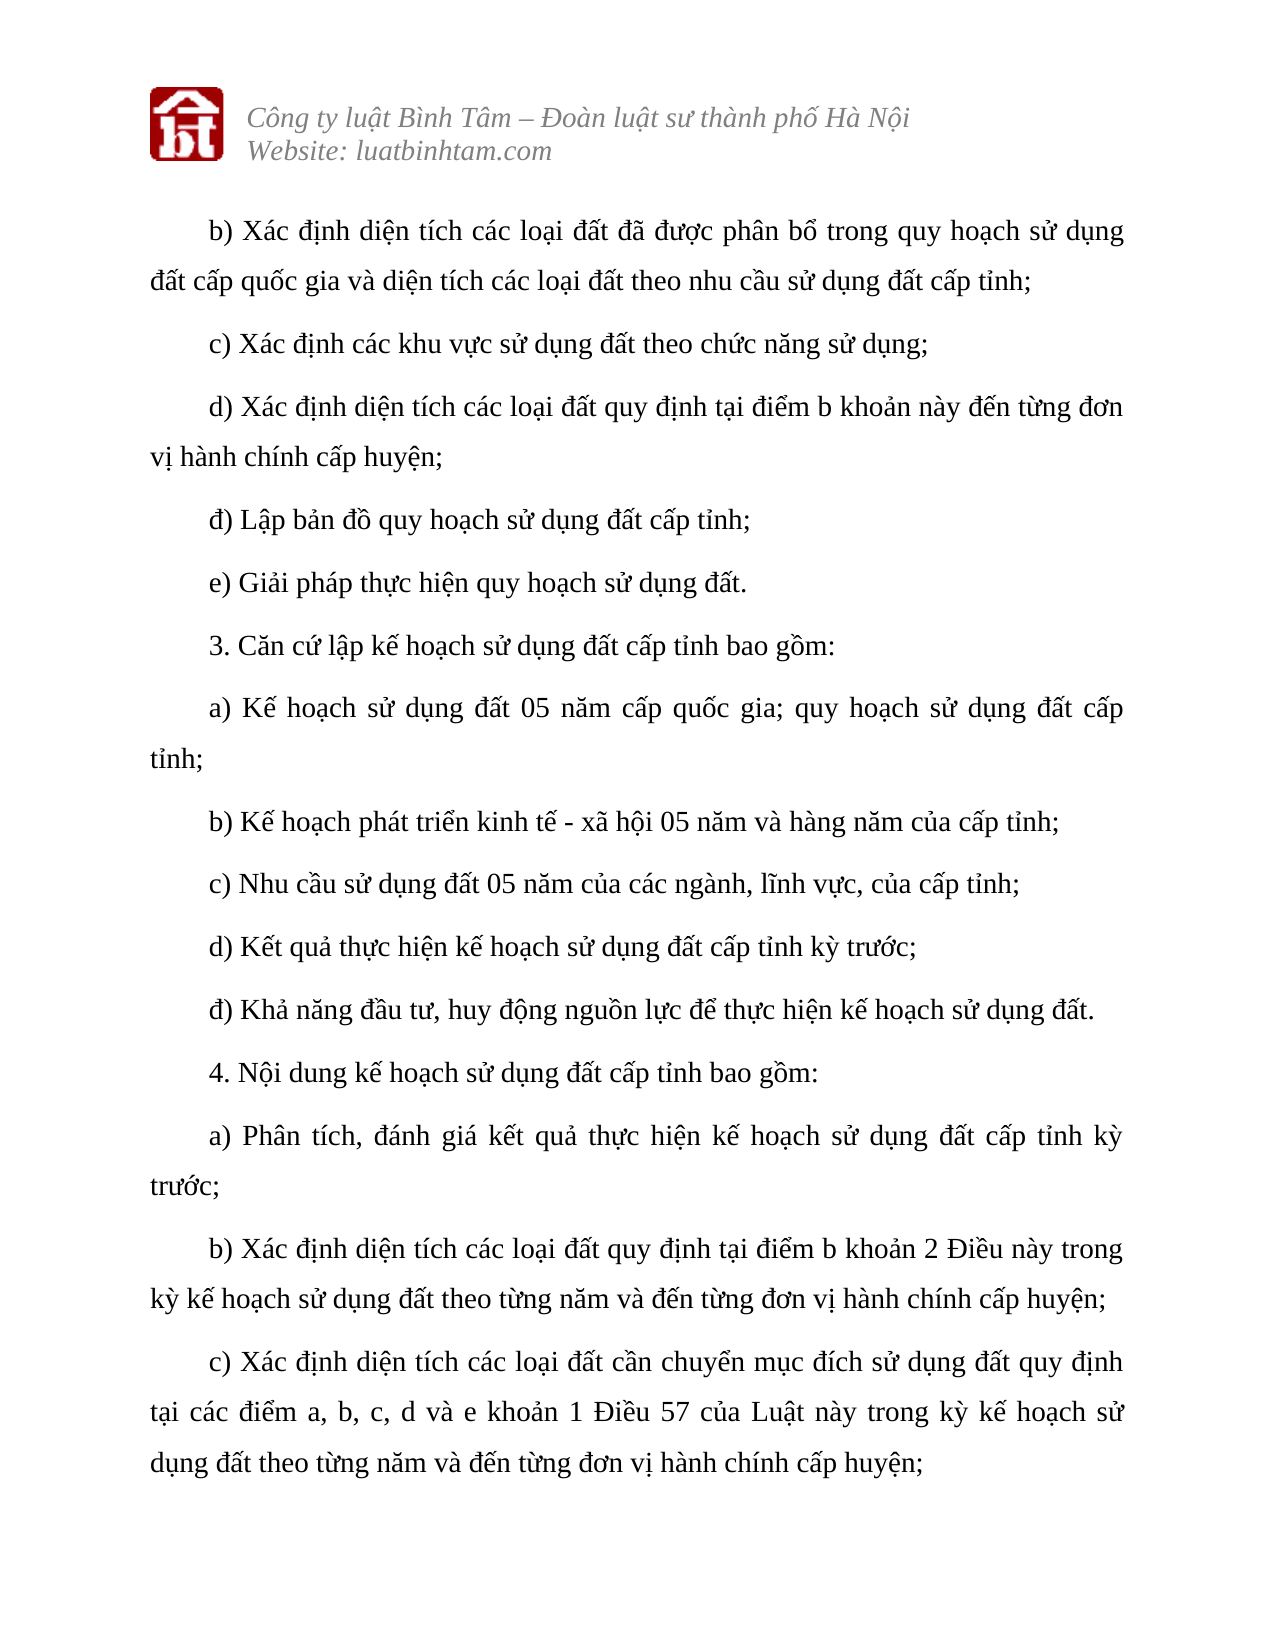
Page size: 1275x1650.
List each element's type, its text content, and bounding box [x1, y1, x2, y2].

text b) Kế hoạch phát triển kinh tế - xã hội 05 năm và hàng năm của cấp tỉnh; [150, 804, 1125, 837]
text c) Xác định diện tích các loại đất cần chuyển mục đích sử dụng đất quy định tại các điểm a, b, c, d và e khoản 1 Điều 57 của Luật này trong kỳ kế hoạch sử dụng đất theo từng năm và đến từng đơn vị hành chính cấp huyện; [150, 1344, 1125, 1478]
text d) Xác định diện tích các loại đất quy định tại điểm b khoản này đến từng đơn vị hành chính cấp huyện; [150, 389, 1125, 473]
text b) Xác định diện tích các loại đất đã được phân bổ trong quy hoạch sử dụng đất cấp quốc gia và diện tích các loại đất theo nhu cầu sử dụng đất cấp tỉnh; [150, 213, 1125, 297]
text b) Xác định diện tích các loại đất quy định tại điểm b khoản 2 Điều này trong kỳ kế hoạch sử dụng đất theo từng năm và đến từng đơn vị hành chính cấp huyện; [150, 1231, 1125, 1315]
text 4. Nội dung kế hoạch sử dụng đất cấp tỉnh bao gồm: [150, 1055, 1125, 1088]
text 3. Căn cứ lập kế hoạch sử dụng đất cấp tỉnh bao gồm: [150, 628, 1125, 661]
picture [150, 87, 224, 161]
text a) Phân tích, đánh giá kết quả thực hiện kế hoạch sử dụng đất cấp tỉnh kỳ trước; [150, 1118, 1125, 1202]
text c) Nhu cầu sử dụng đất 05 năm của các ngành, lĩnh vực, của cấp tỉnh; [150, 867, 1125, 900]
text d) Kết quả thực hiện kế hoạch sử dụng đất cấp tỉnh kỳ trước; [150, 929, 1125, 963]
text e) Giải pháp thực hiện quy hoạch sử dụng đất. [150, 565, 1125, 598]
text c) Xác định các khu vực sử dụng đất theo chức năng sử dụng; [150, 326, 1125, 360]
text đ) Lập bản đồ quy hoạch sử dụng đất cấp tỉnh; [150, 502, 1125, 536]
text đ) Khả năng đầu tư, huy động nguồn lực để thực hiện kế hoạch sử dụng đất. [150, 992, 1125, 1026]
text a) Kế hoạch sử dụng đất 05 năm cấp quốc gia; quy hoạch sử dụng đất cấp tỉnh; [150, 691, 1125, 774]
